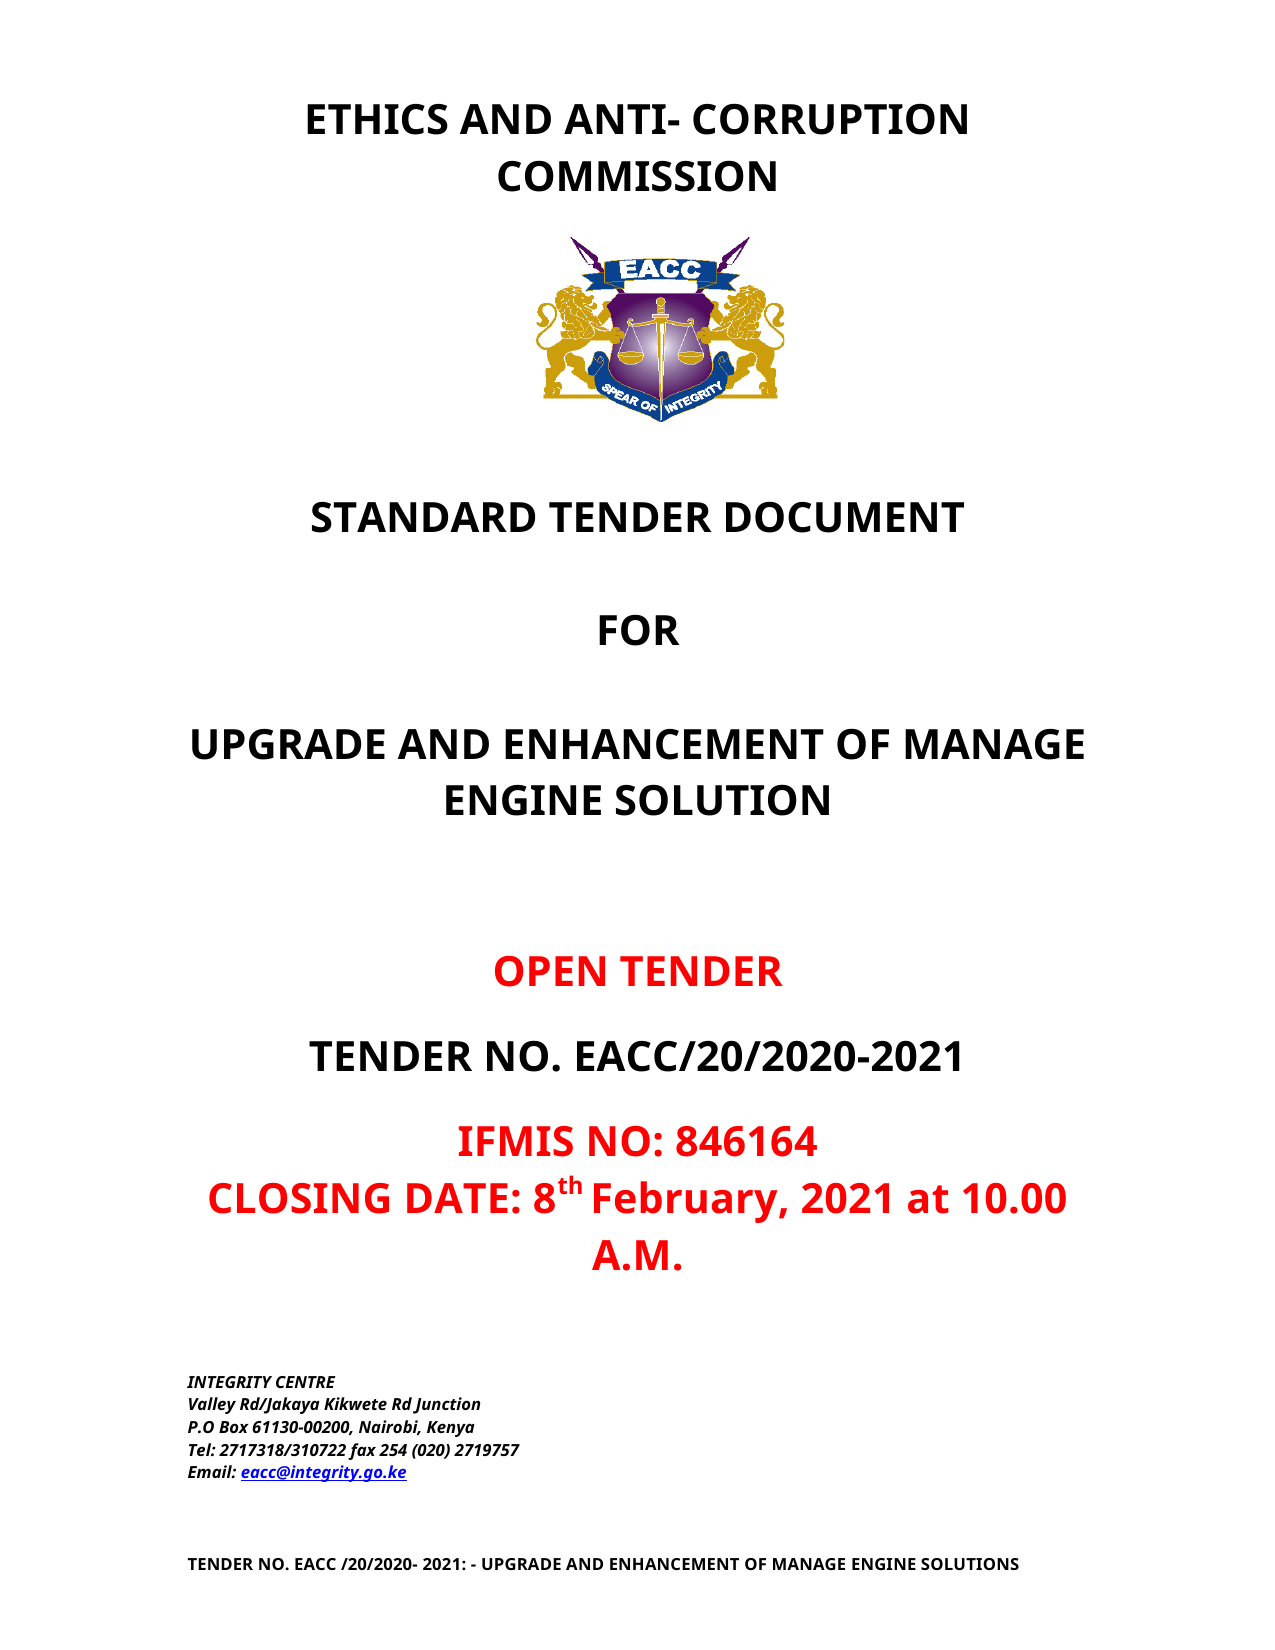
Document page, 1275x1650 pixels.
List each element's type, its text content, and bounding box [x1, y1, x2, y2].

text FOR [187, 601, 1087, 658]
text Tel: 2717318/310722 fax 254 (020) 2719757 [187, 1438, 1087, 1461]
text ETHICS AND ANTI- CORRUPTION COMMISSION [187, 90, 1087, 203]
text UPGRADE AND ENHANCEMENT OF MANAGE ENGINE SOLUTION [187, 714, 1087, 828]
text INTEGRITY CENTRE [187, 1370, 1087, 1393]
text TENDER NO. EACC/20/2020-2021 [187, 1027, 1087, 1083]
text OPEN TENDER [187, 942, 1087, 998]
text STANDARD TENDER DOCUMENT [187, 487, 1087, 544]
picture [536, 237, 785, 422]
text CLOSING DATE: 8th February, 2021 at 10.00 A.M. [187, 1169, 1087, 1282]
text IFMIS NO: 846164 [187, 1112, 1087, 1169]
text Email: eacc@integrity.go.ke [187, 1461, 1087, 1484]
text P.O Box 61130-00200, Nairobi, Kenya [187, 1416, 1087, 1438]
text Valley Rd/Jakaya Kikwete Rd Junction [187, 1393, 1087, 1416]
